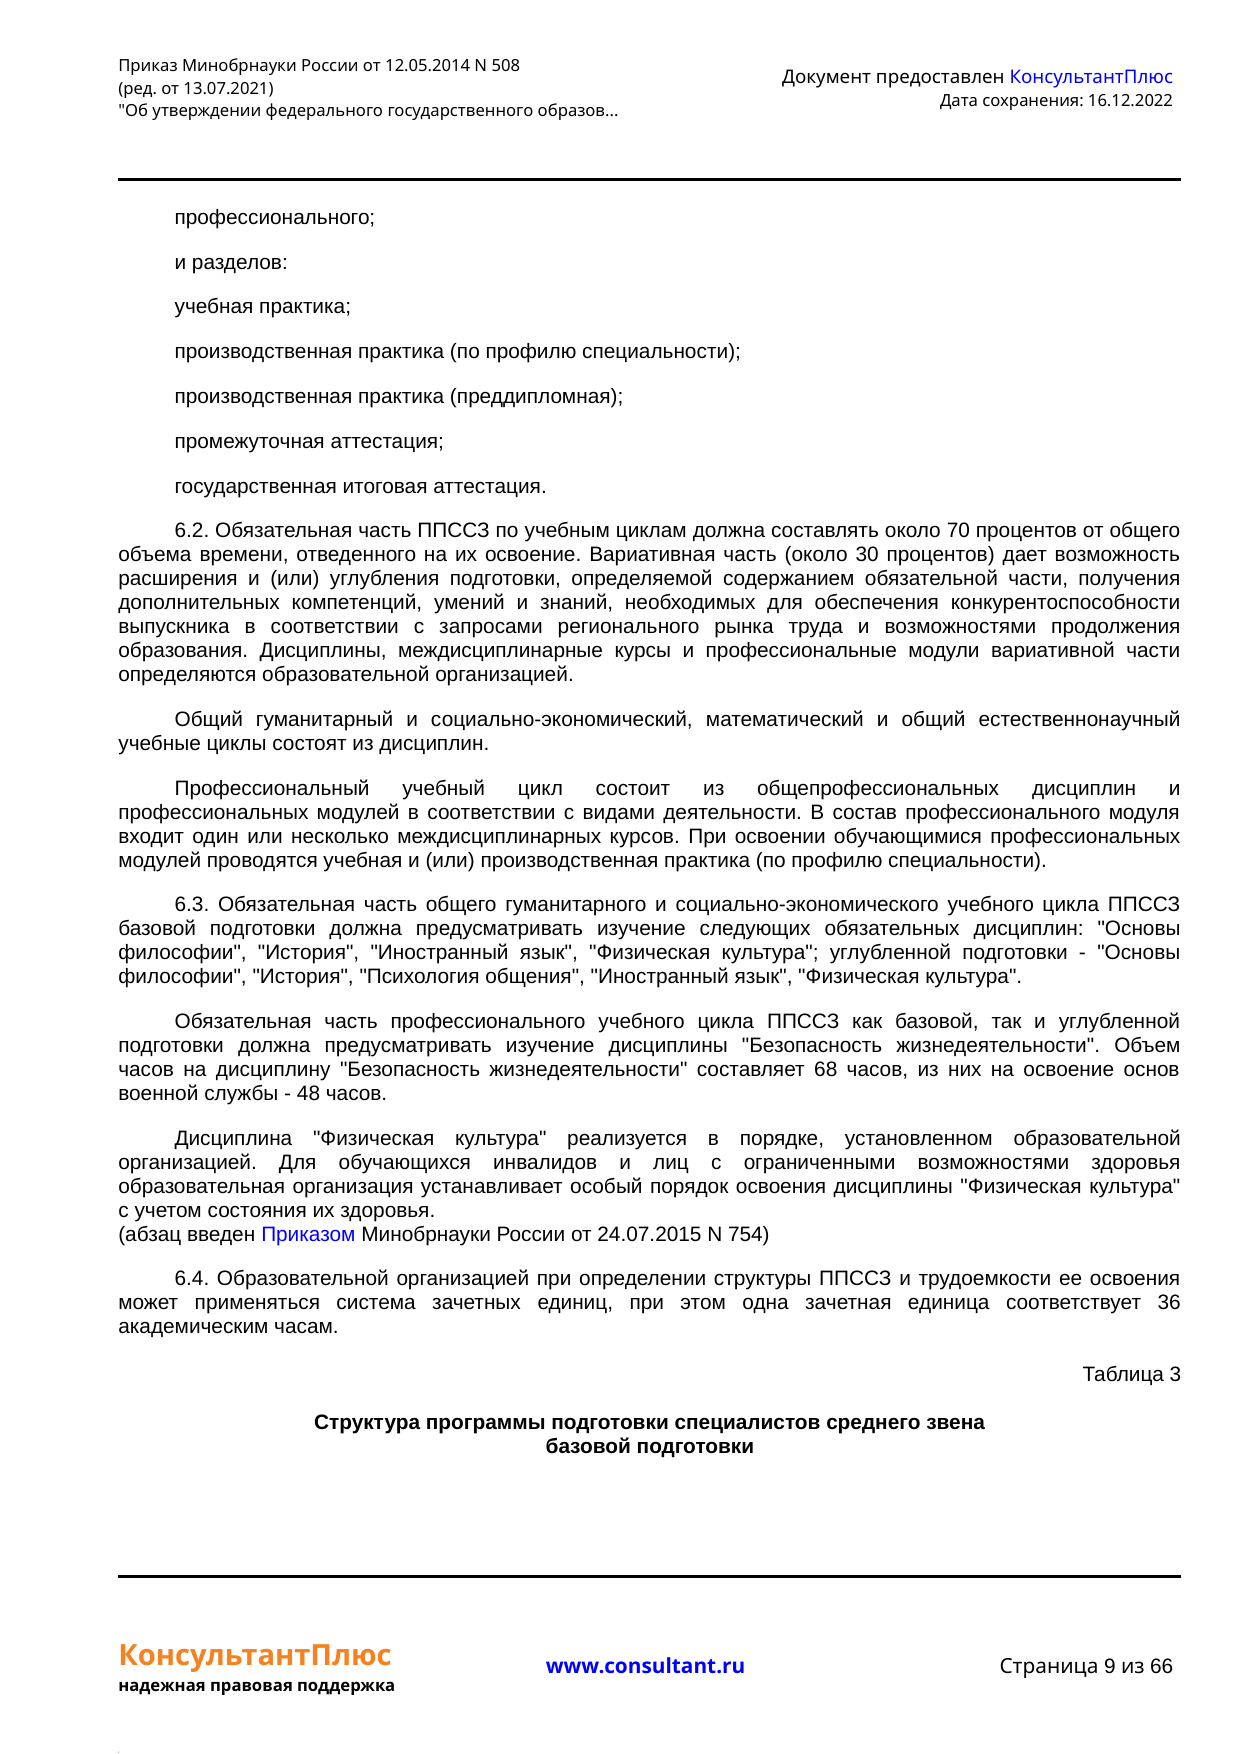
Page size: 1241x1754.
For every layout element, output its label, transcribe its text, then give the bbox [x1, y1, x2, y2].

text Дисциплина "Физическая культура" реализуется в порядке, установленном образовательной организацией. Для обучающихся инвалидов и лиц с ограниченными возможностями здоровья образовательная организация устанавливает особый порядок освоения дисциплины "Физическая культура" с учетом состояния их здоровья. [118, 1126, 1181, 1221]
text производственная практика (по профилю специальности); [118, 339, 1181, 363]
text Обязательная часть профессионального учебного цикла ППССЗ как базовой, так и углубленной подготовки должна предусматривать изучение дисциплины "Безопасность жизнедеятельности". Объем часов на дисциплину "Безопасность жизнедеятельности" составляет 68 часов, из них на освоение основ военной службы - 48 часов. [118, 1009, 1181, 1105]
text 6.2. Обязательная часть ППССЗ по учебным циклам должна составлять около 70 процентов от общего объема времени, отведенного на их освоение. Вариативная часть (около 30 процентов) дает возможность расширения и (или) углубления подготовки, определяемой содержанием обязательной части, получения дополнительных компетенций, умений и знаний, необходимых для обеспечения конкурентоспособности выпускника в соответствии с запросами регионального рынка труда и возможностями продолжения образования. Дисциплины, междисциплинарные курсы и профессиональные модули вариативной части определяются образовательной организацией. [118, 518, 1181, 686]
text промежуточная аттестация; [118, 429, 1181, 453]
text Профессиональный учебный цикл состоит из общепрофессиональных дисциплин и профессиональных модулей в соответствии с видами деятельности. В состав профессионального модуля входит один или несколько междисциплинарных курсов. При освоении обучающимися профессиональных модулей проводятся учебная и (или) производственная практика (по профилю специальности). [118, 776, 1181, 871]
title Структура программы подготовки специалистов среднего звена [118, 1410, 1181, 1434]
title базовой подготовки [118, 1434, 1181, 1458]
text профессионального; [118, 205, 1181, 229]
text государственная итоговая аттестация. [118, 473, 1181, 497]
text производственная практика (преддипломная); [118, 384, 1181, 408]
text (абзац введен Приказом Минобрнауки России от 24.07.2015 N 754) [118, 1221, 1181, 1245]
text Таблица 3 [118, 1362, 1181, 1386]
text и разделов: [118, 249, 1181, 273]
text учебная практика; [118, 294, 1181, 318]
text 6.3. Обязательная часть общего гуманитарного и социально-экономического учебного цикла ППССЗ базовой подготовки должна предусматривать изучение следующих обязательных дисциплин: "Основы философии", "История", "Иностранный язык", "Физическая культура"; углубленной подготовки - "Основы философии", "История", "Психология общения", "Иностранный язык", "Физическая культура". [118, 892, 1181, 988]
text 6.4. Образовательной организацией при определении структуры ППССЗ и трудоемкости ее освоения может применяться система зачетных единиц, при этом одна зачетная единица соответствует 36 академическим часам. [118, 1266, 1181, 1338]
text Общий гуманитарный и социально-экономический, математический и общий естественнонаучный учебные циклы состоят из дисциплин. [118, 707, 1181, 755]
